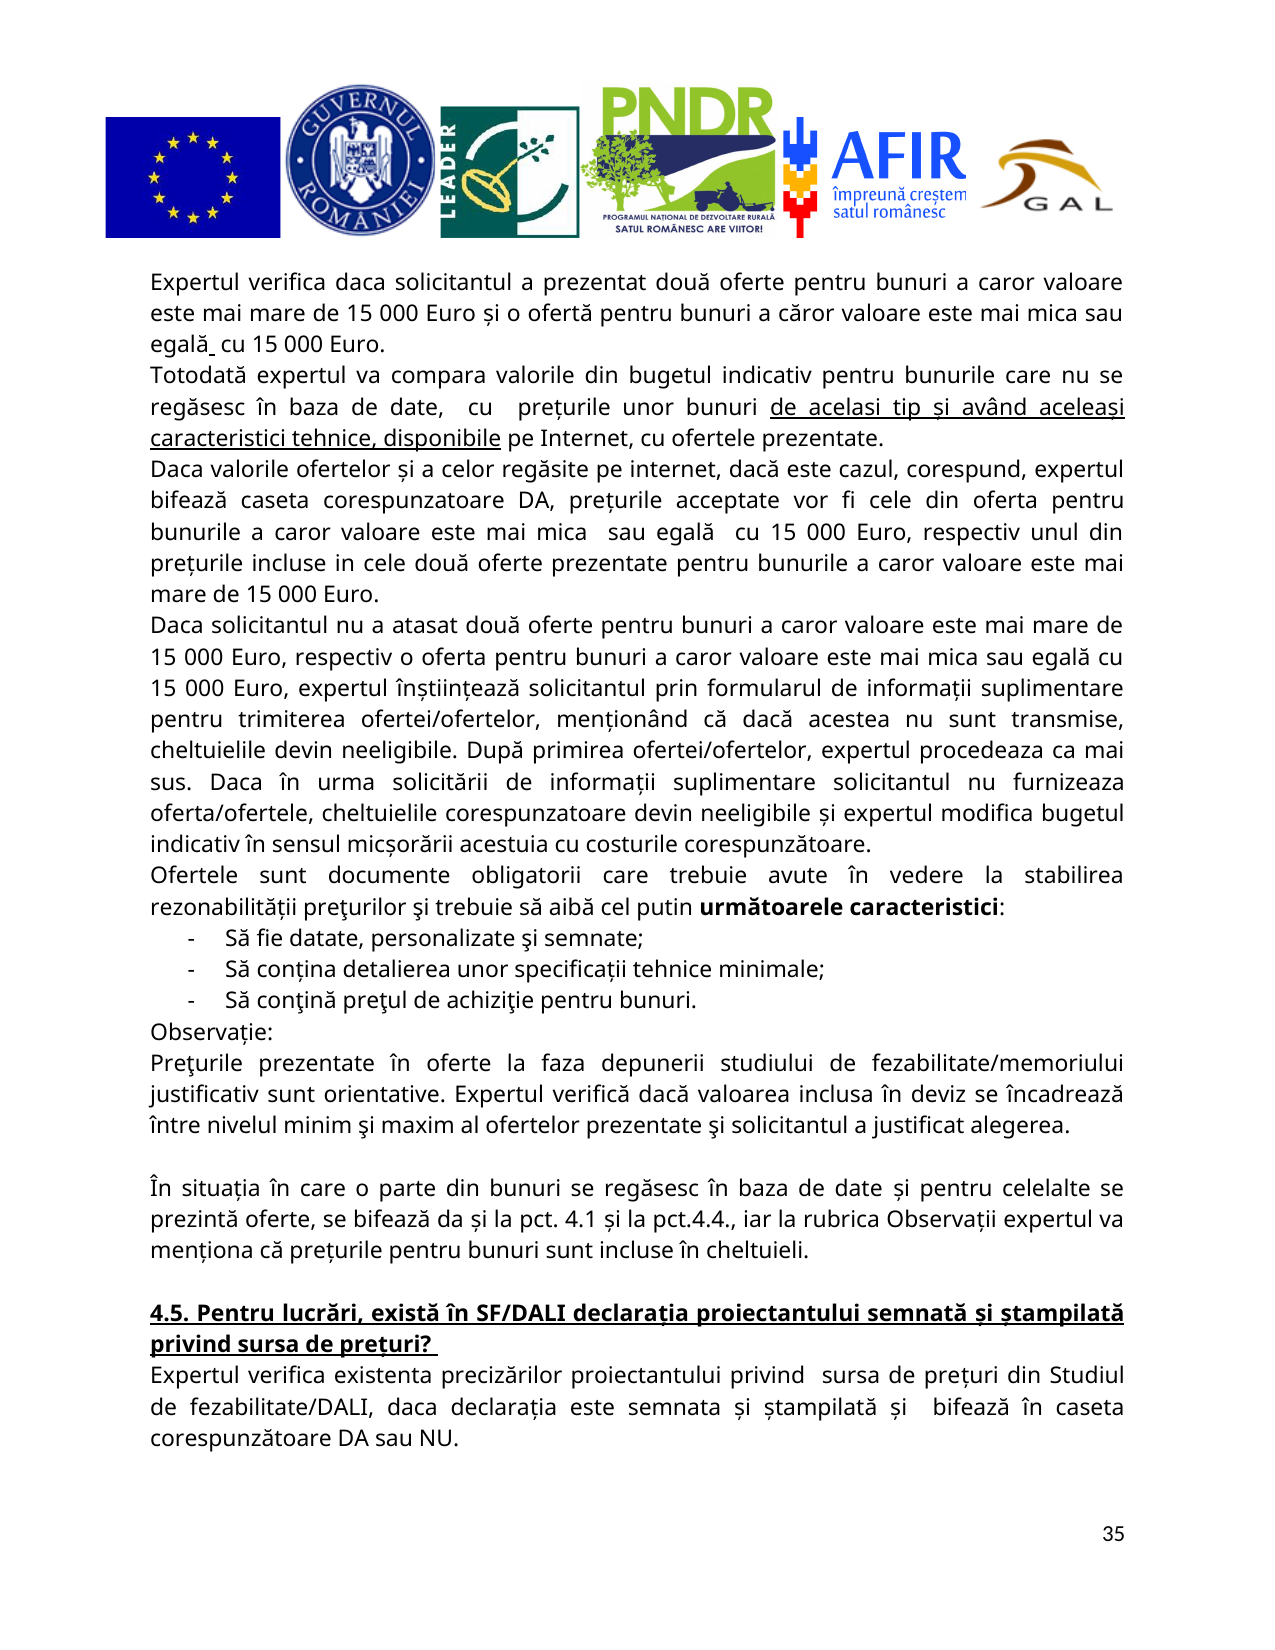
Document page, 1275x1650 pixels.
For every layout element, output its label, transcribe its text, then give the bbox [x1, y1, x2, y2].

picture [783, 117, 1129, 238]
text Daca solicitantul nu a atasat două oferte pentru bunuri a caror valoare este mai mare de 15 000 Euro, respectiv o oferta pentru bunuri a caror valoare este mai mica sau egală cu 15 000 Euro, expertul înştiinţează solicitantul prin formularul de informații suplimentare pentru trimiterea ofertei/ofertelor, menţionând că dacă acestea nu sunt transmise, cheltuielile devin neeligibile. După primirea ofertei/ofertelor, expertul procedeaza ca mai sus. Daca în urma solicitării de informaţii suplimentare solicitantul nu furnizeaza oferta/ofertele, cheltuielile corespunzatoare devin neeligibile şi expertul modifica bugetul indicativ în sensul micșorării acestuia cu costurile corespunzătoare. [150, 609, 1125, 859]
text Expertul verifica existenta precizărilor proiectantului privind sursa de preţuri din Studiul de fezabilitate/DALI, daca declaraţia este semnata şi ştampilată şi bifează în caseta corespunzătoare DA sau NU. [150, 1359, 1125, 1453]
list Să conţină preţul de achiziţie pentru bunuri. [187, 984, 1125, 1016]
text Expertul verifica daca solicitantul a prezentat două oferte pentru bunuri a caror valoare este mai mare de 15 000 Euro şi o ofertă pentru bunuri a căror valoare este mai mica sau egală cu 15 000 Euro. [150, 266, 1125, 359]
text În situația în care o parte din bunuri se regăsesc în baza de date şi pentru celelalte se prezintă oferte, se bifează da şi la pct. 4.1 şi la pct.4.4., iar la rubrica Observaţii expertul va menționa că preţurile pentru bunuri sunt incluse în cheltuieli. [150, 1172, 1125, 1266]
text Ofertele sunt documente obligatorii care trebuie avute în vedere la stabilirea rezonabilității preţurilor şi trebuie să aibă cel putin următoarele caracteristici: [150, 859, 1125, 922]
list Să conțina detalierea unor specificații tehnice minimale; [187, 953, 1125, 984]
text Preţurile prezentate în oferte la faza depunerii studiului de fezabilitate/memoriului justificativ sunt orientative. Expertul verifică dacă valoarea inclusa în deviz se încadrează între nivelul minim şi maxim al ofertelor prezentate şi solicitantul a justificat alegerea. [150, 1047, 1125, 1141]
text 4.5. Pentru lucrări, există în SF/DALI declaraţia proiectantului semnată şi ştampilată privind sursa de preţuri? [150, 1297, 1125, 1359]
picture [440, 82, 778, 238]
text Observație: [150, 1016, 1125, 1047]
text Totodată expertul va compara valorile din bugetul indicativ pentru bunurile care nu se regăsesc în baza de date, cu prețurile unor bunuri de acelasi tip şi având aceleaşi caracteristici tehnice, disponibile pe Internet, cu ofertele prezentate. [150, 359, 1125, 453]
list Să fie datate, personalizate şi semnate; [187, 922, 1125, 953]
text Daca valorile ofertelor şi a celor regăsite pe internet, dacă este cazul, corespund, expertul bifează caseta corespunzatoare DA, preţurile acceptate vor fi cele din oferta pentru bunurile a caror valoare este mai mica sau egală cu 15 000 Euro, respectiv unul din preţurile incluse in cele două oferte prezentate pentru bunurile a caror valoare este mai mare de 15 000 Euro. [150, 453, 1125, 609]
picture [105, 75, 436, 238]
